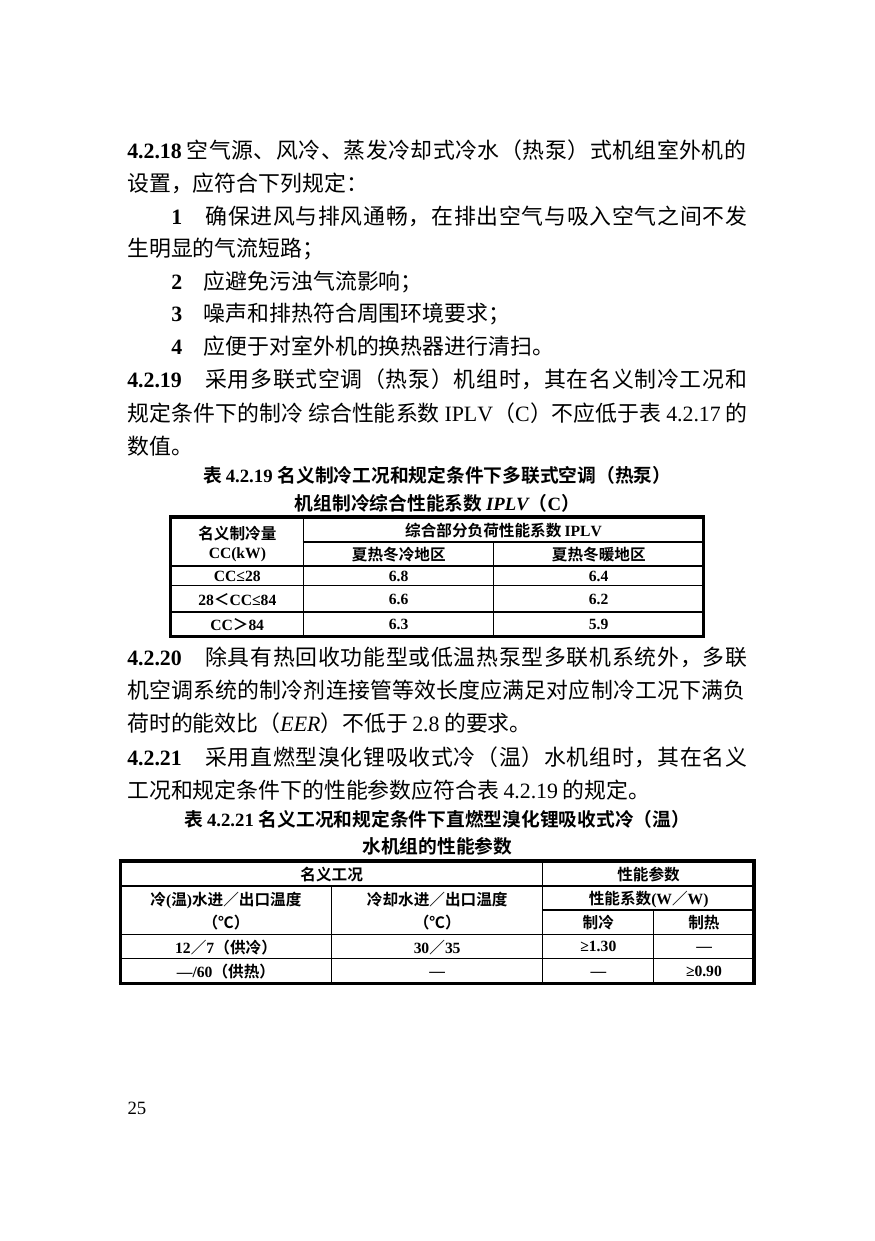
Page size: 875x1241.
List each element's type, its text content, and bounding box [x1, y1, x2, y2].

table_header 名义制冷量 CC(kW) [172, 519, 303, 565]
list 4.2.20 除具有热回收功能型或低温热泵型多联机系统外，多联机空调系统的制冷剂连接管等效长度应满足对应制冷工况下满负荷时的能效比（EER）不低于2.8的要求。 [127, 638, 747, 738]
text 表4.2.19 名义制冷工况和规定条件下多联式空调（热泵） [127, 461, 747, 488]
table_cell 夏热冬冷地区 [304, 543, 493, 565]
text 表4.2.21 名义工况和规定条件下直燃型溴化锂吸收式冷（温） [127, 805, 747, 832]
table_cell CC≤28 [172, 567, 303, 585]
table_cell — [654, 935, 752, 958]
table_cell ≥1.30 [543, 935, 653, 958]
text 4 应便于对室外机的换热器进行清扫。 [127, 328, 747, 361]
list 4.2.18空气源、风冷、蒸发冷却式冷水（热泵）式机组室外机的设置，应符合下列规定： [127, 132, 747, 198]
text 3 噪声和排热符合周围环境要求； [127, 296, 747, 328]
table_cell 制冷 [543, 911, 653, 933]
table_cell 性能系数(W／W) [543, 887, 752, 909]
table_cell 制热 [654, 911, 752, 933]
table_cell 冷却水进／出口温度 （℃） [332, 887, 542, 933]
table_cell 6.2 [494, 586, 702, 611]
table_cell ≥0.90 [654, 959, 752, 982]
table_cell — [332, 959, 542, 982]
table_cell 6.8 [304, 567, 493, 585]
table_cell 5.9 [494, 613, 702, 635]
table_cell 30／35 [332, 935, 542, 958]
text 水机组的性能参数 [127, 832, 747, 859]
text 1 确保进风与排风通畅，在排出空气与吸入空气之间不发生明显的气流短路； [127, 198, 747, 263]
table_cell 6.6 [304, 586, 493, 611]
list 4.2.19 采用多联式空调（热泵）机组时，其在名义制冷工况和规定条件下的制冷 综合性能系数IPLV（C）不应低于表4.2.17的数值。 [127, 361, 747, 461]
table_cell 12／7（供冷） [122, 935, 331, 958]
list 4.2.21 采用直燃型溴化锂吸收式冷（温）水机组时，其在名义工况和规定条件下的性能参数应符合表4.2.19的规定。 [127, 738, 747, 805]
table_cell —/60（供热） [122, 959, 331, 982]
table_cell 冷(温)水进／出口温度 （℃） [122, 887, 331, 933]
table_cell 6.3 [304, 613, 493, 635]
table_cell CC＞84 [172, 613, 303, 635]
table_cell 夏热冬暖地区 [494, 543, 702, 565]
table_header 性能参数 [543, 863, 752, 885]
table_header 名义工况 [122, 863, 542, 885]
table_cell — [543, 959, 653, 982]
text 机组制冷综合性能系数IPLV（C） [127, 488, 747, 515]
text 2 应避免污浊气流影响； [127, 263, 747, 296]
table_cell 28＜CC≤84 [172, 586, 303, 611]
table_header 综合部分负荷性能系数IPLV [304, 519, 702, 541]
table_cell 6.4 [494, 567, 702, 585]
